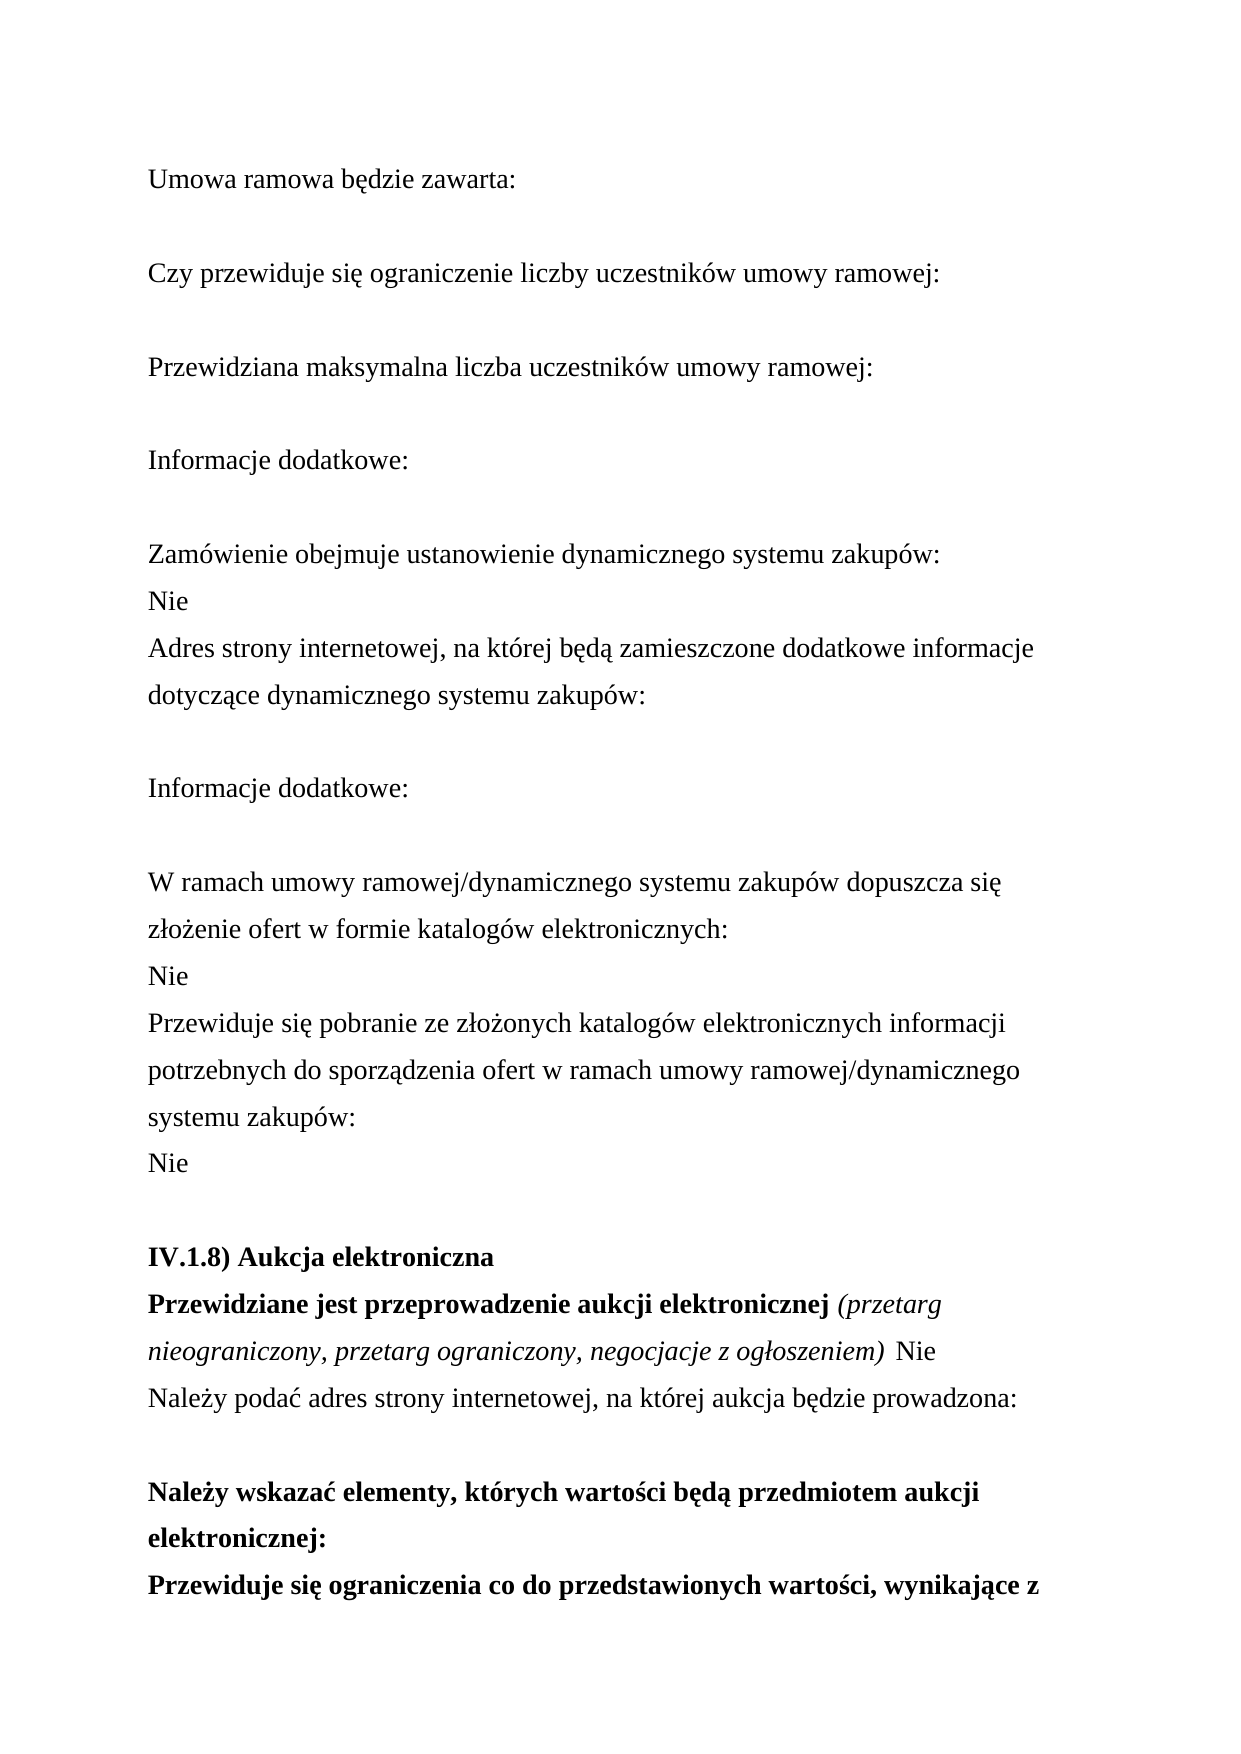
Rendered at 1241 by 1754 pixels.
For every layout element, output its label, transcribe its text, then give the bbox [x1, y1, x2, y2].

text Umowa ramowa będzie zawarta: Czy przewiduje się ograniczenie liczby uczestników umowy ramowej: Przewidziana maksymalna liczba uczestników umowy ramowej: Informacje dodatkowe: Zamówienie obejmuje ustanowienie dynamicznego systemu zakupów: Nie Adres strony internetowej, na której będą zamieszczone dodatkowe informacje dotyczące dynamicznego systemu zakupów: Informacje dodatkowe: W ramach umowy ramowej/dynamicznego systemu zakupów dopuszcza się złożenie ofert w formie katalogów elektronicznych: Nie Przewiduje się pobranie ze złożonych katalogów elektronicznych informacji potrzebnych do sporządzenia ofert w ramach umowy ramowej/dynamicznego systemu zakupów: Nie [148, 148, 1093, 1179]
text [148, 1179, 1093, 1601]
